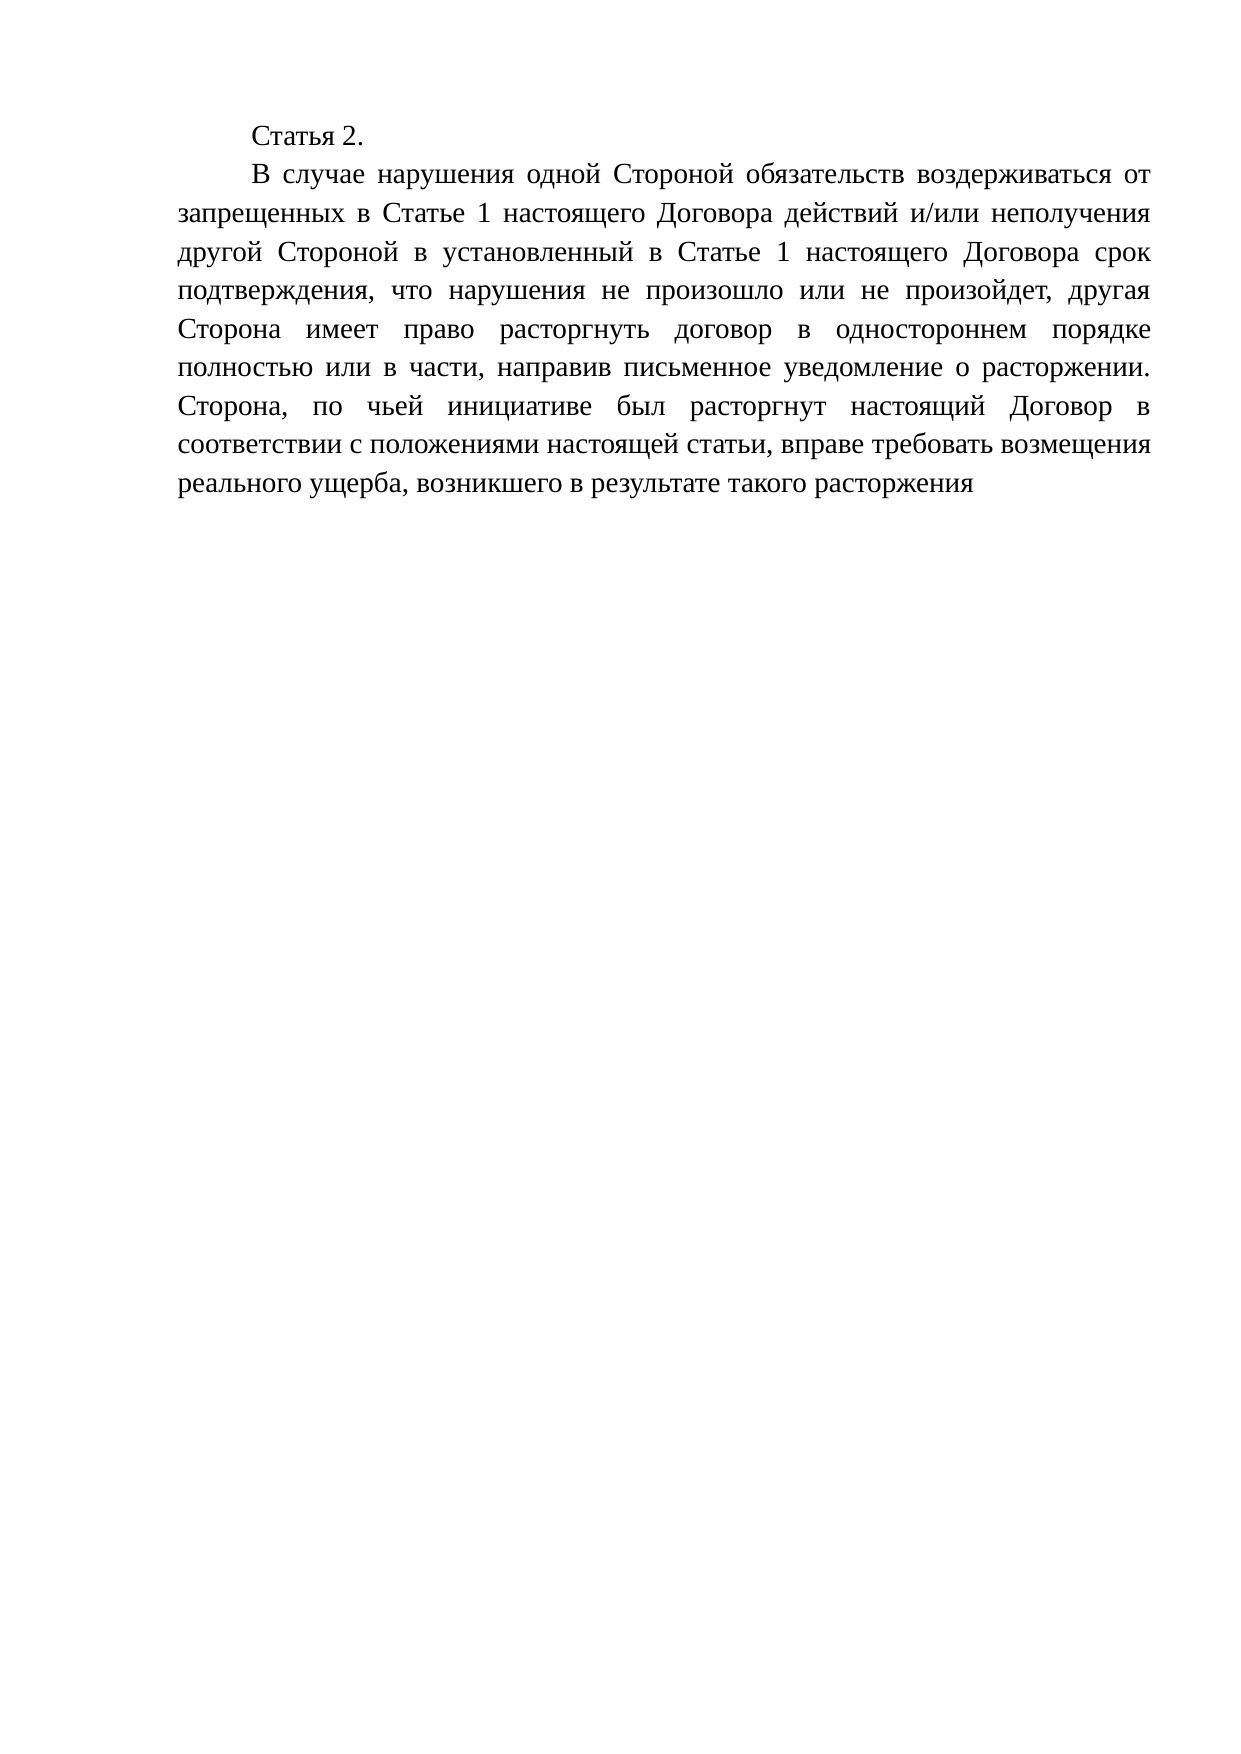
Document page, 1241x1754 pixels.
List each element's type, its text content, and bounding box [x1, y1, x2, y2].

text Статья 2. [177, 118, 1152, 152]
text В случае нарушения одной Стороной обязательств воздерживаться от запрещенных в Статье 1 настоящего Договора действий и/или неполучения другой Стороной в установленный в Статье 1 настоящего Договора срок подтверждения, что нарушения не произошло или не произойдет, другая Сторона имеет право расторгнуть договор в одностороннем порядке полностью или в части, направив письменное уведомление о расторжении. Сторона, по чьей инициативе был расторгнут настоящий Договор в соответствии с положениями настоящей статьи, вправе требовать возмещения реального ущерба, возникшего в результате такого расторжения [177, 157, 1152, 498]
